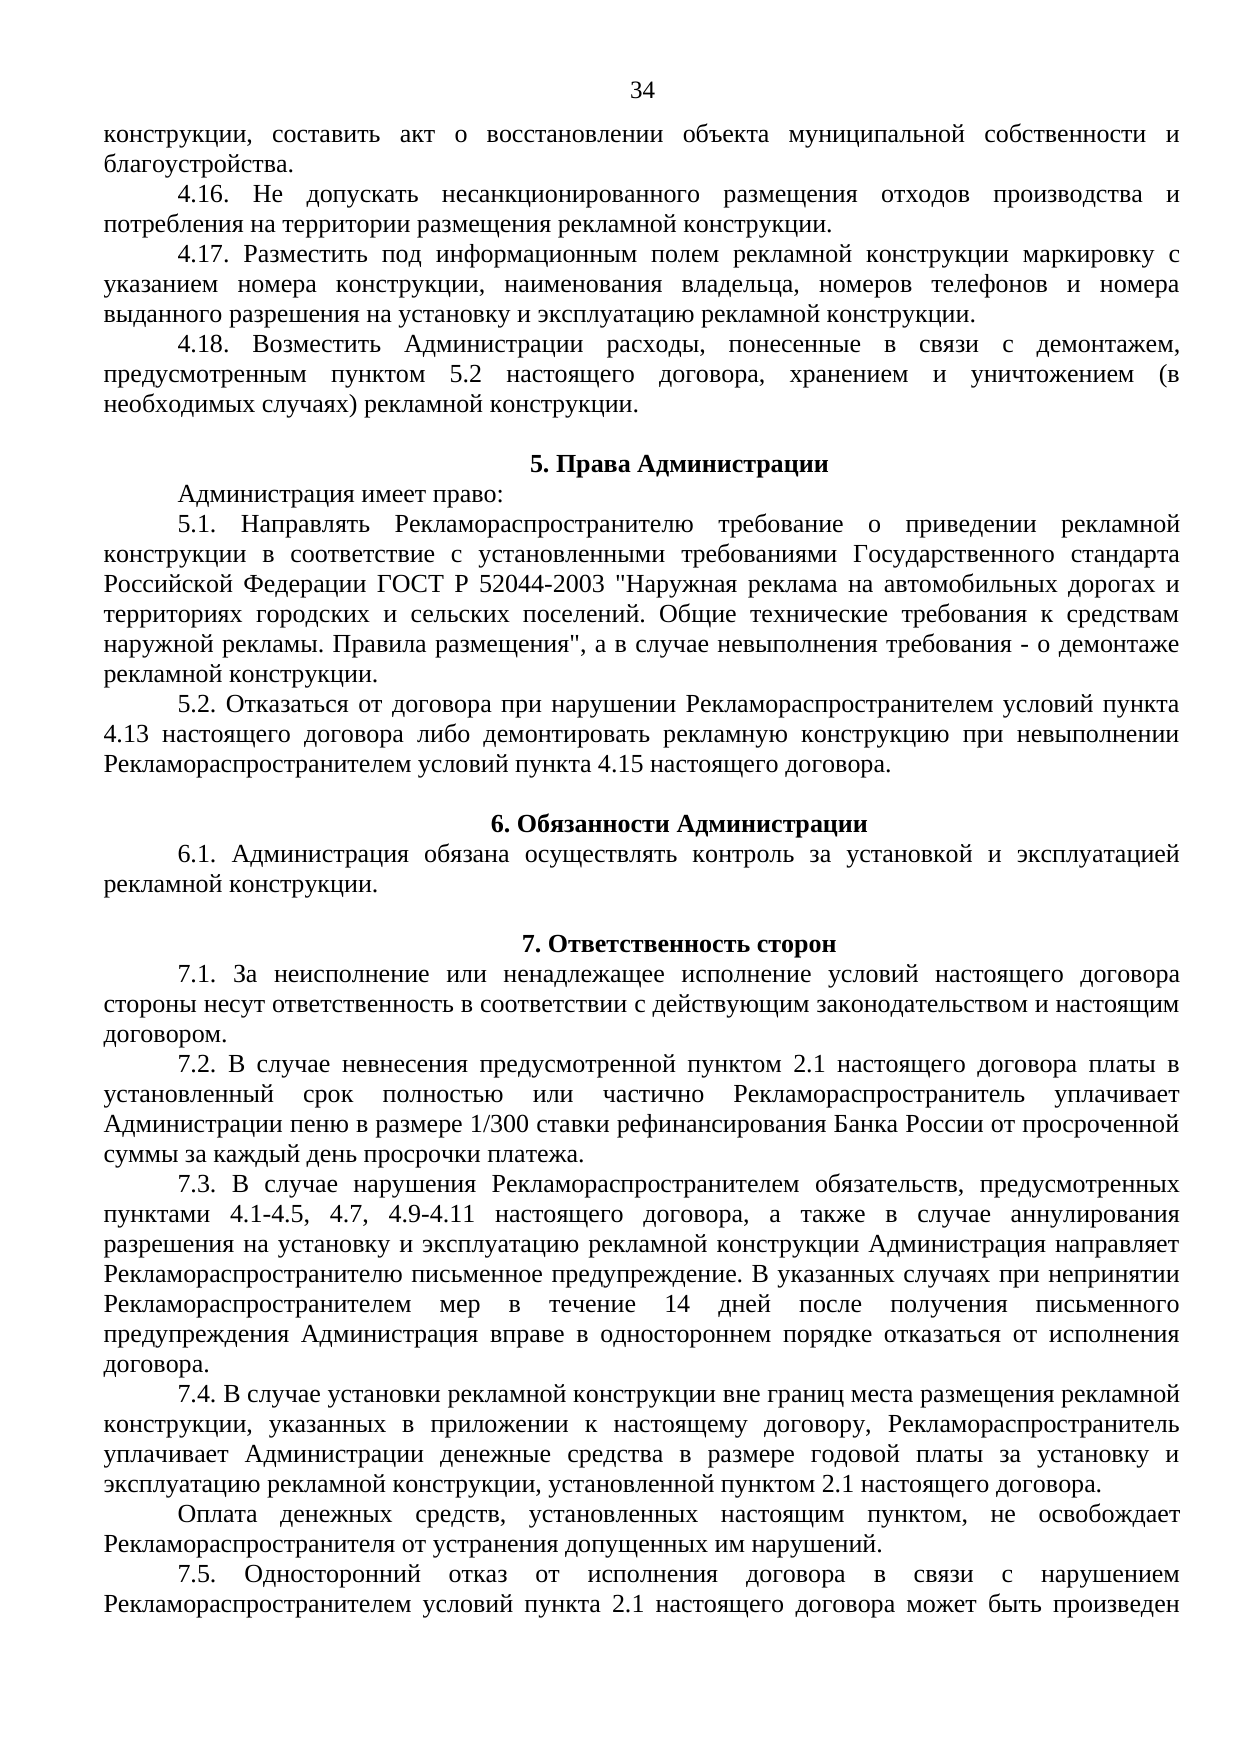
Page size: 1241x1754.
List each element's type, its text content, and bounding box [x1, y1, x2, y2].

text Администрация имеет право: [103, 478, 1181, 508]
text 7. Ответственность сторон [103, 928, 1181, 958]
text 5.2. Отказаться от договора при нарушении Рекламораспространителем условий пункта 4.13 настоящего договора либо демонтировать рекламную конструкцию при невыполнении Рекламораспространителем условий пункта 4.15 настоящего договора. [103, 688, 1181, 778]
text 7.2. В случае невнесения предусмотренной пунктом 2.1 настоящего договора платы в установленный срок полностью или частично Рекламораспространитель уплачивает Администрации пеню в размере 1/300 ставки рефинансирования Банка России от просроченной суммы за каждый день просрочки платежа. [103, 1048, 1181, 1168]
text 7.3. В случае нарушения Рекламораспространителем обязательств, предусмотренных пунктами 4.1-4.5, 4.7, 4.9-4.11 настоящего договора, а также в случае аннулирования разрешения на установку и эксплуатацию рекламной конструкции Администрация направляет Рекламораспространителю письменное предупреждение. В указанных случаях при непринятии Рекламораспространителем мер в течение 14 дней после получения письменного предупреждения Администрация вправе в одностороннем порядке отказаться от исполнения договора. [103, 1168, 1181, 1378]
text 6.1. Администрация обязана осуществлять контроль за установкой и эксплуатацией рекламной конструкции. [103, 838, 1181, 898]
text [103, 1558, 1181, 1618]
text 5. Права Администрации [103, 448, 1181, 478]
text 7.4. В случае установки рекламной конструкции вне границ места размещения рекламной конструкции, указанных в приложении к настоящему договору, Рекламораспространитель уплачивает Администрации денежные средства в размере годовой платы за установку и эксплуатацию рекламной конструкции, установленной пунктом 2.1 настоящего договора. [103, 1378, 1181, 1498]
text 4.18. Возместить Администрации расходы, понесенные в связи с демонтажем, предусмотренным пунктом 5.2 настоящего договора, хранением и уничтожением (в необходимых случаях) рекламной конструкции. [103, 328, 1181, 418]
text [103, 118, 1181, 178]
text 6. Обязанности Администрации [103, 808, 1181, 838]
text Оплата денежных средств, установленных настоящим пунктом, не освобождает Рекламораспространителя от устранения допущенных им нарушений. [103, 1498, 1181, 1558]
text 5.1. Направлять Рекламораспространителю требование о приведении рекламной конструкции в соответствие с установленными требованиями Государственного стандарта Российской Федерации ГОСТ Р 52044-2003 "Наружная реклама на автомобильных дорогах и территориях городских и сельских поселений. Общие технические требования к средствам наружной рекламы. Правила размещения", а в случае невыполнения требования - о демонтаже рекламной конструкции. [103, 508, 1181, 688]
text 4.17. Разместить под информационным полем рекламной конструкции маркировку с указанием номера конструкции, наименования владельца, номеров телефонов и номера выданного разрешения на установку и эксплуатацию рекламной конструкции. [103, 238, 1181, 328]
text 7.1. За неисполнение или ненадлежащее исполнение условий настоящего договора стороны несут ответственность в соответствии с действующим законодательством и настоящим договором. [103, 958, 1181, 1048]
text 4.16. Не допускать несанкционированного размещения отходов производства и потребления на территории размещения рекламной конструкции. [103, 178, 1181, 238]
